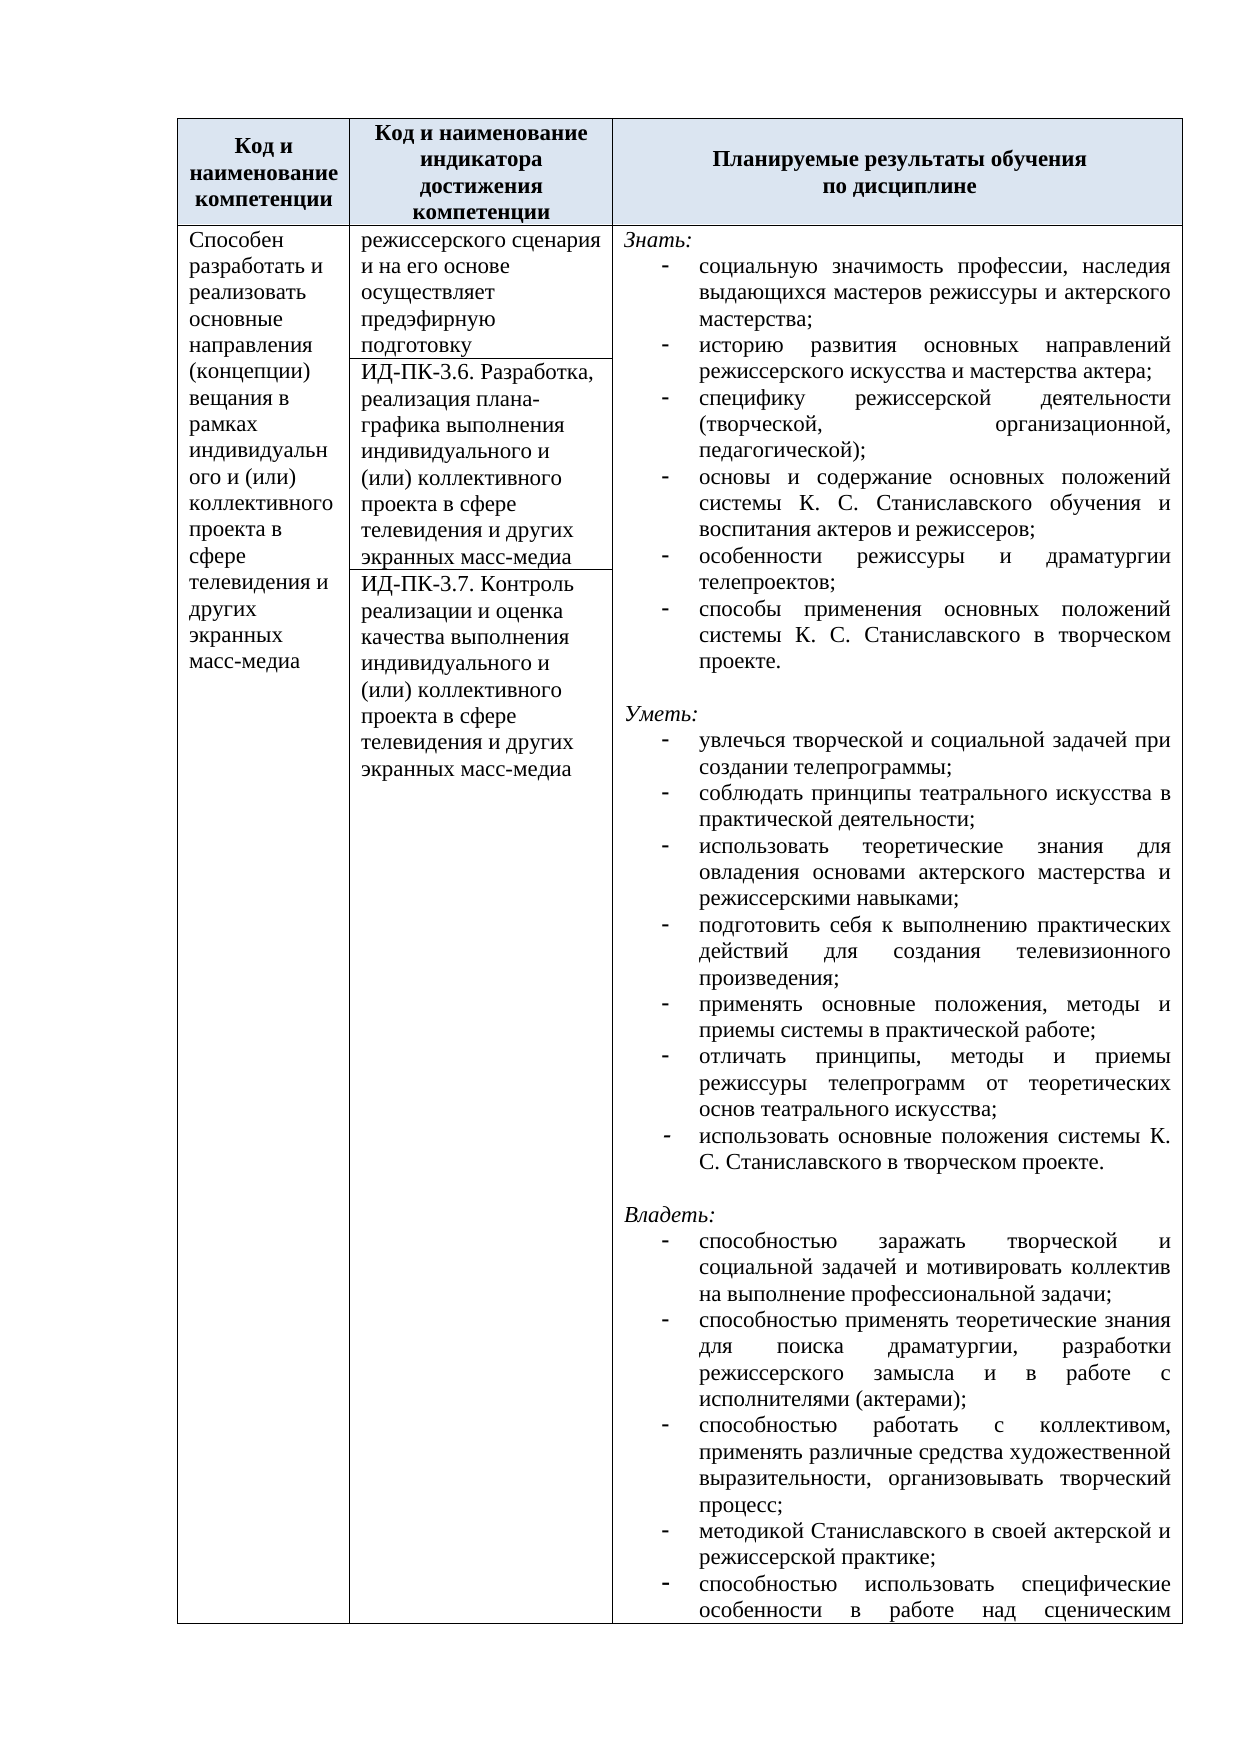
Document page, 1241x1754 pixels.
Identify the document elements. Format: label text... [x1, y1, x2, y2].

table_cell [178, 226, 349, 1623]
table_cell ИД-ПК-3.6. Разработка, реализация плана-графика выполнения индивидуального и (или) коллективного проекта в сфере телевидения и других экранных масс-медиа [350, 359, 612, 569]
table_header Код и наименование индикатора достижения компетенции [350, 119, 612, 224]
table_header Планируемые результаты обучения по дисциплине [613, 119, 1182, 224]
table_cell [350, 570, 612, 1623]
table_header Код и наименование компетенции [178, 119, 349, 224]
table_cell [350, 226, 612, 357]
